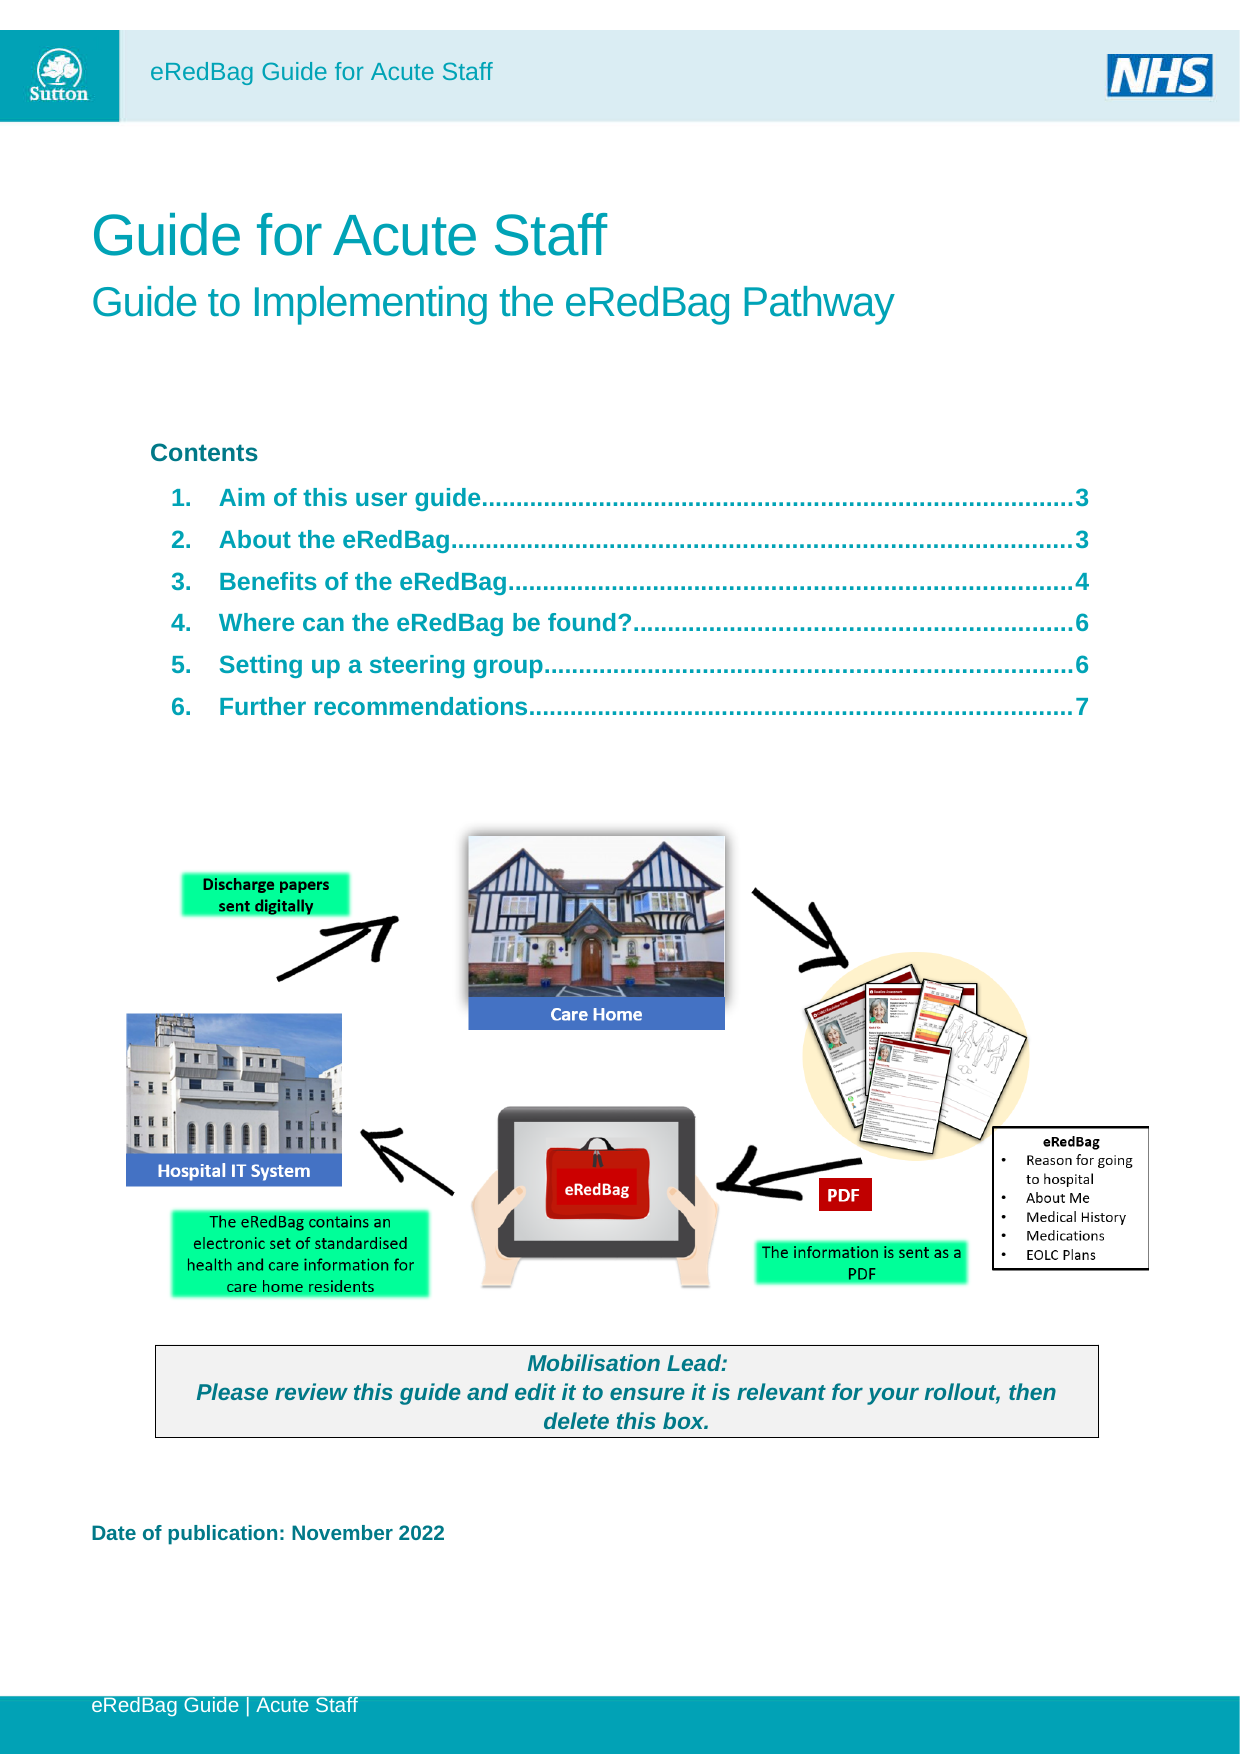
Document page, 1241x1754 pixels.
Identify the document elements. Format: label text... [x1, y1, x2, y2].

title Guide for Acute Staff [91, 201, 1090, 268]
text Date of publication: November 2022 [91, 1521, 1090, 1545]
picture [0, 30, 1240, 1754]
text Mobilisation Lead: [156, 1346, 1098, 1374]
text Please review this guide and edit it to ensure it is relevant for your rollout, then delete this box. [156, 1374, 1098, 1437]
title Guide to Implementing the eRedBag Pathway [91, 278, 1090, 326]
